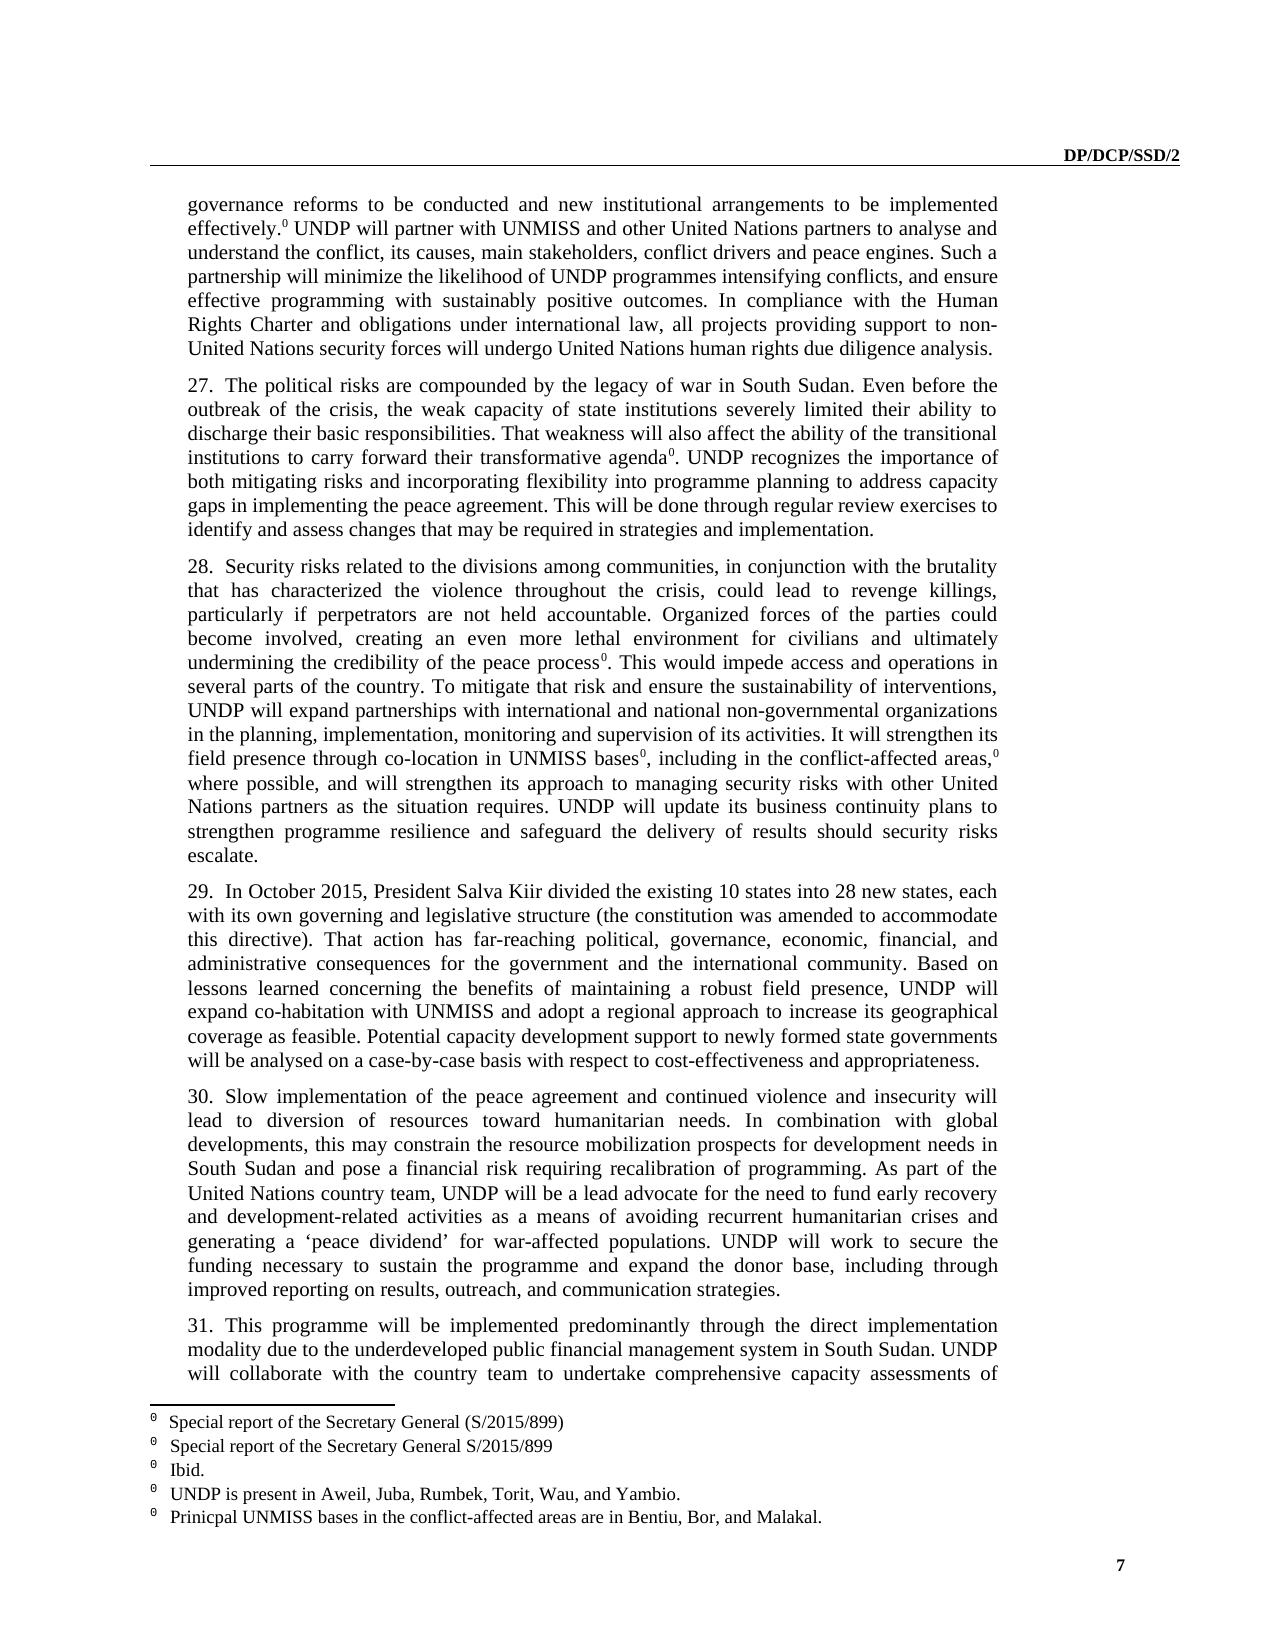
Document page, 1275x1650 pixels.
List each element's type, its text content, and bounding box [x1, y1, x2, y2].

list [187, 192, 999, 360]
list 28. Security risks related to the divisions among communities, in conjunction with the brutality that has characterized the violence throughout the crisis, could lead to revenge killings, particularly if perpetrators are not held accountable. Organized forces of the parties could become involved, creating an even more lethal environment for civilians and ultimately undermining the credibility of the peace process. This would impede access and operations in several parts of the country. To mitigate that risk and ensure the sustainability of interventions, UNDP will expand partnerships with international and national non-governmental organizations in the planning, implementation, monitoring and supervision of its activities. It will strengthen its field presence through co-location in UNMISS bases, including in the conflict-affected areas, where possible, and will strengthen its approach to managing security risks with other United Nations partners as the situation requires. UNDP will update its business continuity plans to strengthen programme resilience and safeguard the delivery of results should security risks escalate. [187, 554, 999, 867]
list 29. In October 2015, President Salva Kiir divided the existing 10 states into 28 new states, each with its own governing and legislative structure (the constitution was amended to accommodate this directive). That action has far-reaching political, governance, economic, financial, and administrative consequences for the government and the international community. Based on lessons learned concerning the benefits of maintaining a robust field presence, UNDP will expand co-habitation with UNMISS and adopt a regional approach to increase its geographical coverage as feasible. Potential capacity development support to newly formed state governments will be analysed on a case-by-case basis with respect to cost-effectiveness and appropriateness. [187, 879, 999, 1072]
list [187, 1313, 999, 1385]
list 30. Slow implementation of the peace agreement and continued violence and insecurity will lead to diversion of resources toward humanitarian needs. In combination with global developments, this may constrain the resource mobilization prospects for development needs in South Sudan and pose a financial risk requiring recalibration of programming. As part of the United Nations country team, UNDP will be a lead advocate for the need to fund early recovery and development-related activities as a means of avoiding recurrent humanitarian crises and generating a ‘peace dividend’ for war-affected populations. UNDP will work to secure the funding necessary to sustain the programme and expand the donor base, including through improved reporting on results, outreach, and communication strategies. [187, 1084, 999, 1301]
list 27. The political risks are compounded by the legacy of war in South Sudan. Even before the outbreak of the crisis, the weak capacity of state institutions severely limited their ability to discharge their basic responsibilities. That weakness will also affect the ability of the transitional institutions to carry forward their transformative agenda. UNDP recognizes the importance of both mitigating risks and incorporating flexibility into programme planning to address capacity gaps in implementing the peace agreement. This will be done through regular review exercises to identify and assess changes that may be required in strategies and implementation. [187, 373, 999, 541]
